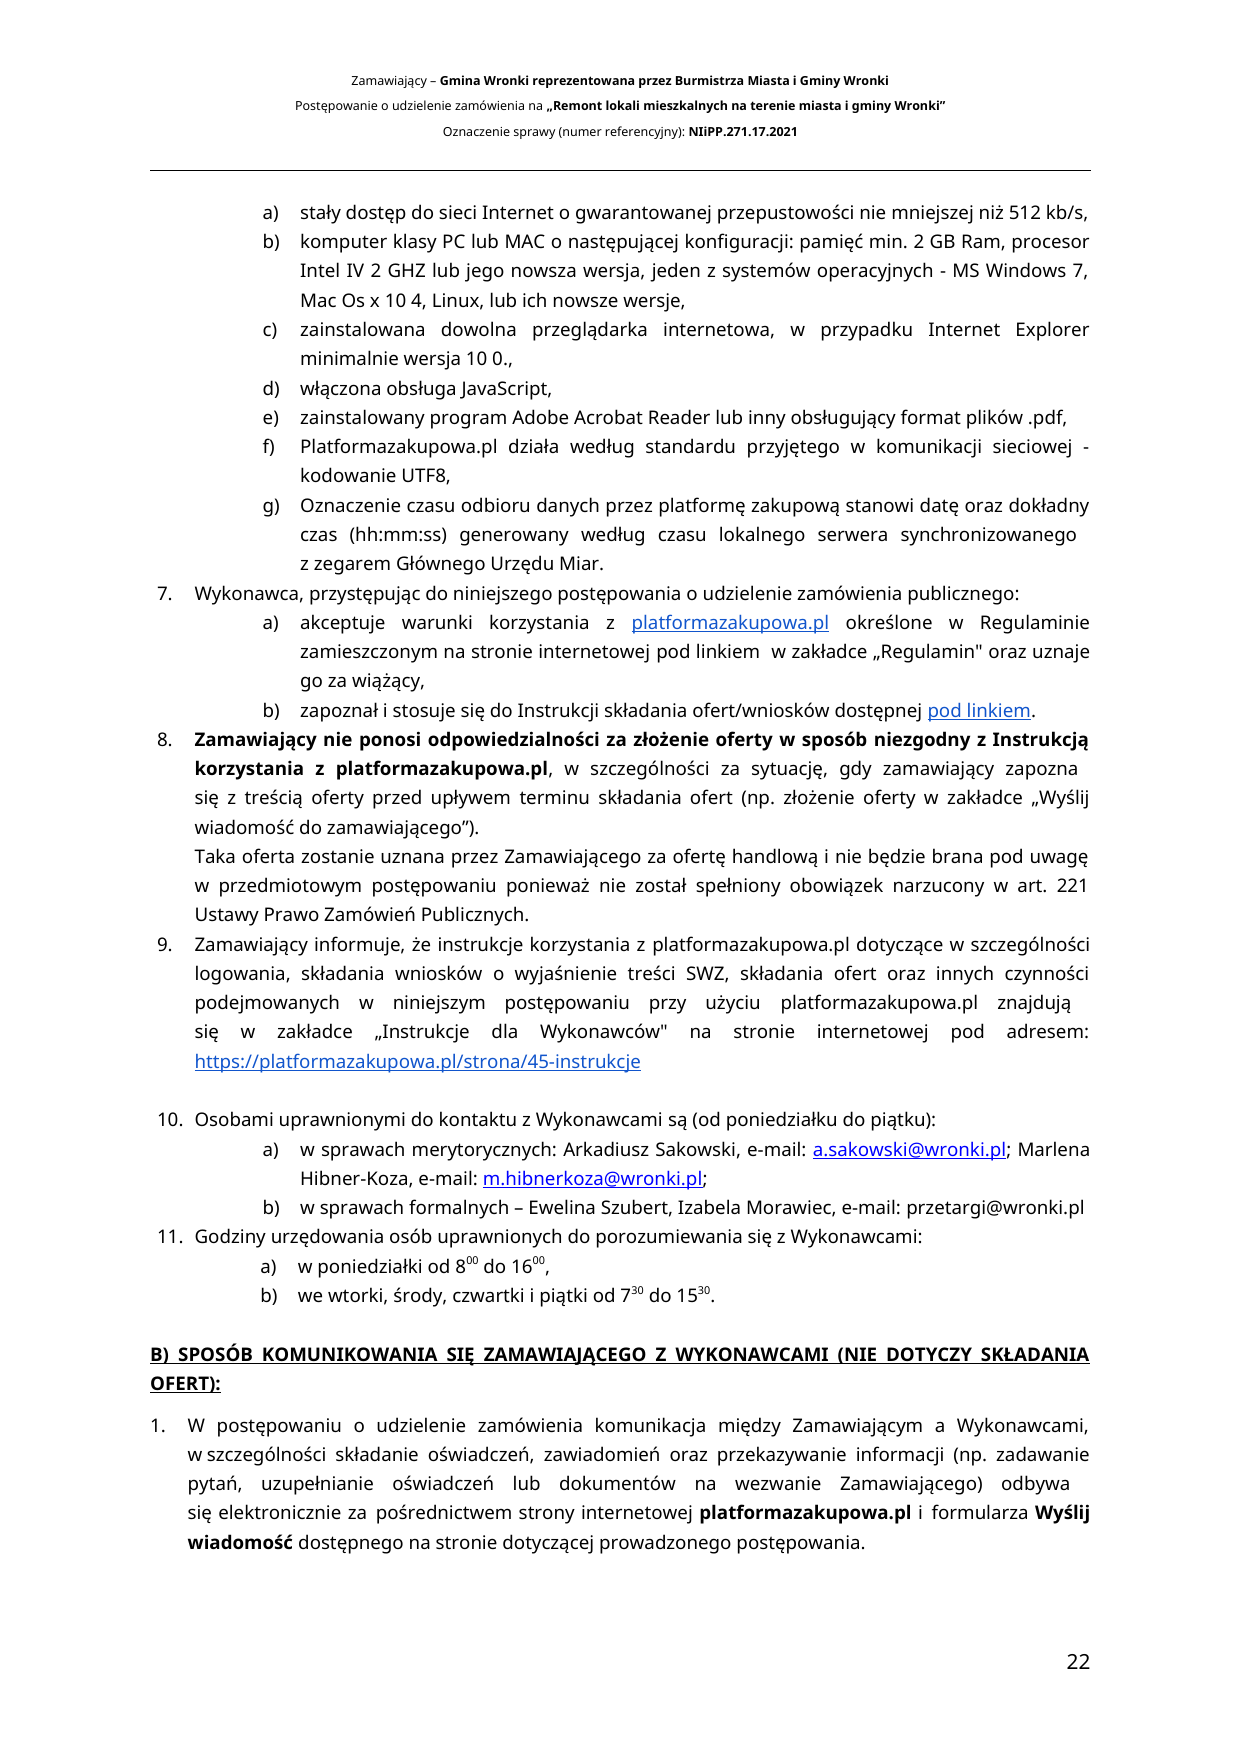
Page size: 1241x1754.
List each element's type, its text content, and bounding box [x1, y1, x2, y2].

list zainstalowany program Adobe Acrobat Reader lub inny obsługujący format plików .pdf, [262, 404, 1090, 430]
list komputer klasy PC lub MAC o następującej konfiguracji: pamięć min. 2 GB Ram, procesor Intel IV 2 GHZ lub jego nowsza wersja, jeden z systemów operacyjnych - MS Windows 7, Mac Os x 10 4, Linux, lub ich nowsze wersje, [262, 228, 1090, 313]
list zapoznał i stosuje się do Instrukcji składania ofert/wniosków dostępnej pod linkiem. [262, 697, 1090, 722]
list w sprawach formalnych – Ewelina Szubert, Izabela Morawiec, e-mail: przetargi@wronki.pl [262, 1194, 1090, 1220]
list stały dostęp do sieci Internet o gwarantowanej przepustowości nie mniejszej niż 512 kb/s, [262, 199, 1090, 225]
list w poniedziałki od 800 do 1600, [260, 1253, 1090, 1278]
list w sprawach merytorycznych: Arkadiusz Sakowski, e-mail: a.sakowski@wronki.pl; Marlena Hibner-Koza, e-mail: m.hibnerkoza@wronki.pl; [262, 1136, 1090, 1191]
text B) SPOSÓB KOMUNIKOWANIA SIĘ ZAMAWIAJĄCEGO Z WYKONAWCAMI (NIE DOTYCZY SKŁADANIA OFERT): [150, 1341, 1090, 1363]
list Godziny urzędowania osób uprawnionych do porozumiewania się z Wykonawcami: [157, 1224, 1090, 1249]
list akceptuje warunki korzystania z platformazakupowa.pl określone w Regulaminie zamieszczonym na stronie internetowej pod linkiem w zakładce „Regulamin" oraz uznaje go za wiążący, [262, 609, 1090, 693]
list W postępowaniu o udzielenie zamówienia komunikacja między Zamawiającym a Wykonawcami, w szczególności składanie oświadczeń, zawiadomień oraz przekazywanie informacji (np. zadawanie pytań, uzupełnianie oświadczeń lub dokumentów na wezwanie Zamawiającego) odbywa się elektronicznie za pośrednictwem strony internetowej platformazakupowa.pl i formularza Wyślij wiadomość dostępnego na stronie dotyczącej prowadzonego postępowania. [150, 1412, 1090, 1554]
list zainstalowana dowolna przeglądarka internetowa, w przypadku Internet Explorer minimalnie wersja 10 0., [262, 316, 1090, 371]
list Oznaczenie czasu odbioru danych przez platformę zakupową stanowi datę oraz dokładny czas (hh:mm:ss) generowany według czasu lokalnego serwera synchronizowanego z zegarem Głównego Urzędu Miar. [262, 492, 1090, 576]
list Wykonawca, przystępując do niniejszego postępowania o udzielenie zamówienia publicznego: [157, 580, 1090, 605]
list Zamawiający informuje, że instrukcje korzystania z platformazakupowa.pl dotyczące w szczególności logowania, składania wniosków o wyjaśnienie treści SWZ, składania ofert oraz innych czynności podejmowanych w niniejszym postępowaniu przy użyciu platformazakupowa.pl znajdują się w zakładce „Instrukcje dla Wykonawców" na stronie internetowej pod adresem: https://platformazakupowa.pl/strona/45-instrukcje [157, 931, 1090, 1074]
list Osobami uprawnionymi do kontaktu z Wykonawcami są (od poniedziałku do piątku): [157, 1107, 1090, 1132]
list włączona obsługa JavaScript, [262, 375, 1090, 400]
list we wtorki, środy, czwartki i piątki od 730 do 1530. [260, 1282, 1090, 1308]
list Taka oferta zostanie uznana przez Zamawiającego za ofertę handlową i nie będzie brana pod uwagę w przedmiotowym postępowaniu ponieważ nie został spełniony obowiązek narzucony w art. 221 Ustawy Prawo Zamówień Publicznych. [194, 843, 1090, 927]
list Platformazakupowa.pl działa według standardu przyjętego w komunikacji sieciowej - kodowanie UTF8, [262, 433, 1090, 488]
list Zamawiający nie ponosi odpowiedzialności za złożenie oferty w sposób niezgodny z Instrukcją korzystania z platformazakupowa.pl, w szczególności za sytuację, gdy zamawiający zapozna się z treścią oferty przed upływem terminu składania ofert (np. złożenie oferty w zakładce „Wyślij wiadomość do zamawiającego”). [157, 726, 1090, 839]
text B) SPOSÓB KOMUNIKOWANIA SIĘ ZAMAWIAJĄCEGO Z WYKONAWCAMI (NIE DOTYCZY SKŁADANIA OFERT): [150, 1364, 1090, 1396]
